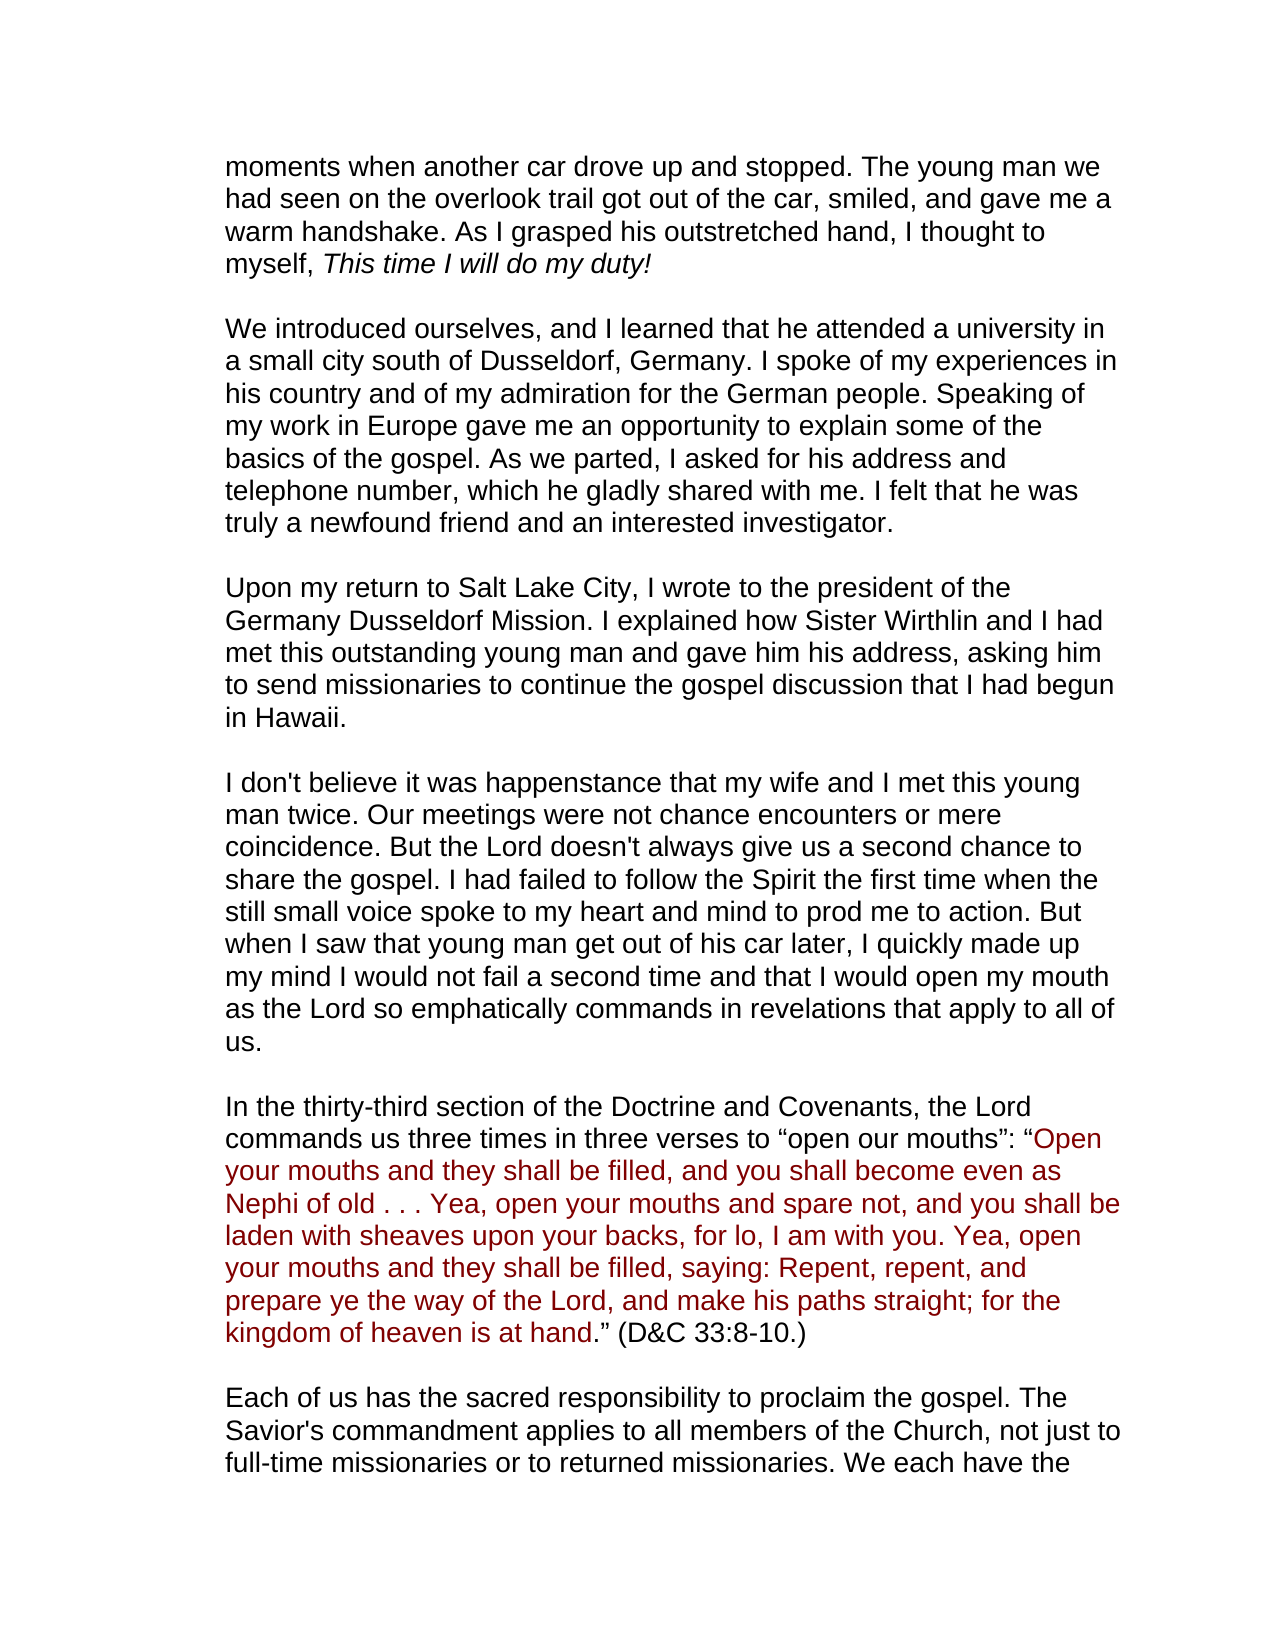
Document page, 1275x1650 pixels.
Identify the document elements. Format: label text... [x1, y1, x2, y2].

text I don't believe it was happenstance that my wife and I met this young man twice. Our meetings were not chance encounters or mere coincidence. But the Lord doesn't always give us a second chance to share the gospel. I had failed to follow the Spirit the first time when the still small voice spoke to my heart and mind to prod me to action. But when I saw that young man get out of his car later, I quickly made up my mind I would not fail a second time and that I would open my mouth as the Lord so emphatically commands in revelations that apply to all of us. [225, 766, 1125, 1057]
text Upon my return to Salt Lake City, I wrote to the president of the Germany Dusseldorf Mission. I explained how Sister Wirthlin and I had met this outstanding young man and gave him his address, asking him to send missionaries to continue the gospel discussion that I had begun in Hawaii. [225, 571, 1125, 733]
text In the thirty-third section of the Doctrine and Covenants, the Lord commands us three times in three verses to “open our mouths”: “Open your mouths and they shall be filled, and you shall become even as Nephi of old . . . Yea, open your mouths and spare not, and you shall be laden with sheaves upon your backs, for lo, I am with you. Yea, open your mouths and they shall be filled, saying: Repent, repent, and prepare ye the way of the Lord, and make his paths straight; for the kingdom of heaven is at hand.” (D&C 33:8-10.) [225, 1089, 1125, 1349]
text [225, 1381, 1125, 1478]
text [225, 150, 1125, 279]
text We introduced ourselves, and I learned that he attended a university in a small city south of Dusseldorf, Germany. I spoke of my experiences in his country and of my admiration for the German people. Speaking of my work in Europe gave me an opportunity to explain some of the basics of the gospel. As we parted, I asked for his address and telephone number, which he gladly shared with me. I felt that he was truly a newfound friend and an interested investigator. [225, 312, 1125, 539]
